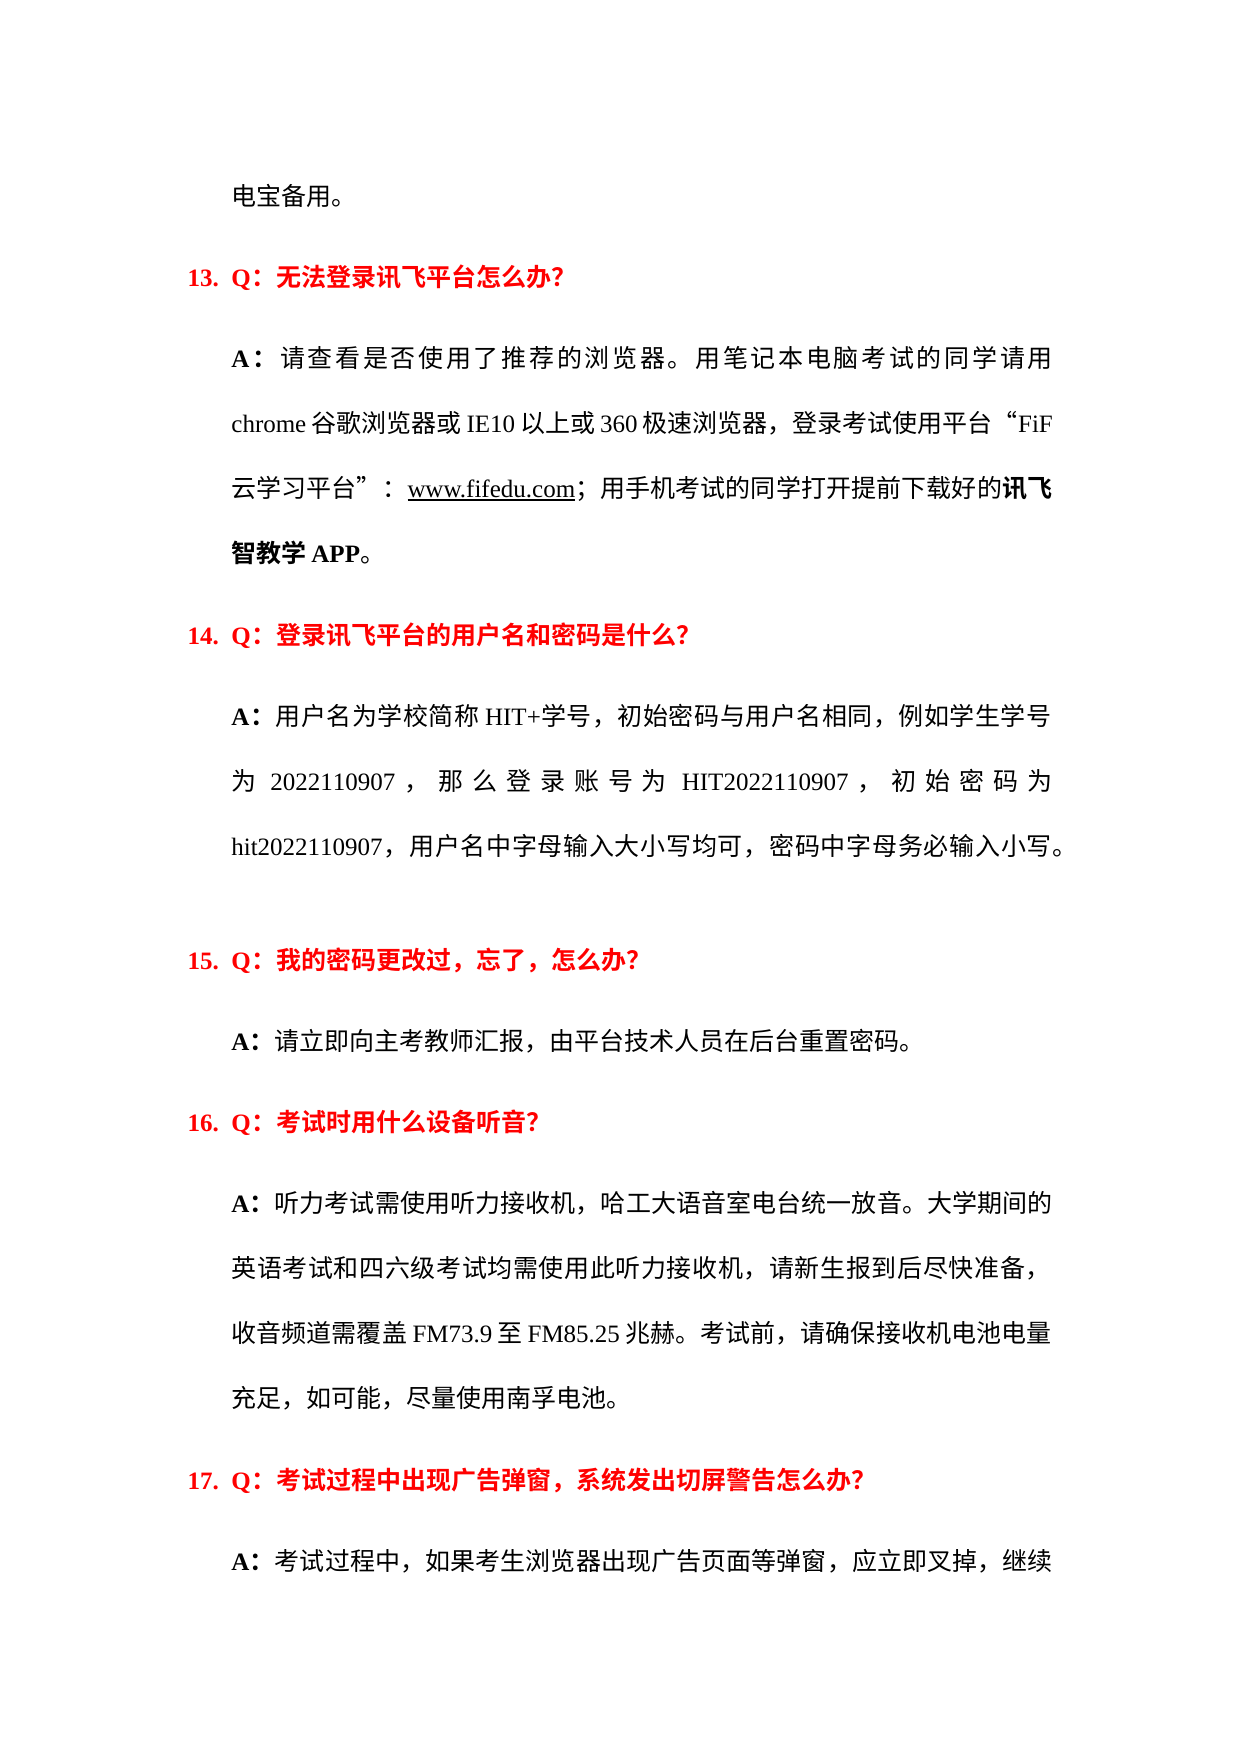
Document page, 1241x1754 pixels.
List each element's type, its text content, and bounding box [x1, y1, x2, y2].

list A：请查看是否使用了推荐的浏览器。用笔记本电脑考试的同学请用chrome谷歌浏览器或IE10以上或360极速浏览器，登录考试使用平台“FiF云学习平台”：www.fifedu.com；用手机考试的同学打开提前下载好的讯飞智教学APP。 [231, 324, 1053, 584]
list Q：考试时用什么设备听音？ [187, 1088, 1053, 1153]
list A：用户名为学校简称HIT+学号，初始密码与用户名相同，例如学生学号为2022110907，那么登录账号为HIT2022110907，初始密码为hit2022110907，用户名中字母输入大小写均可，密码中字母务必输入小写。 [231, 682, 1053, 909]
list Q：登录讯飞平台的用户名和密码是什么？ [187, 601, 1053, 666]
list A：听力考试需使用听力接收机，哈工大语音室电台统一放音。大学期间的英语考试和四六级考试均需使用此听力接收机，请新生报到后尽快准备，收音频道需覆盖FM73.9至FM85.25兆赫。考试前，请确保接收机电池电量充足，如可能，尽量使用南孚电池。 [231, 1169, 1053, 1429]
list Q：考试过程中出现广告弹窗，系统发出切屏警告怎么办？ [187, 1446, 1053, 1511]
list Q：无法登录讯飞平台怎么办？ [187, 243, 1053, 308]
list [231, 162, 1053, 227]
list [231, 1527, 1053, 1592]
list Q：我的密码更改过，忘了，怎么办？ [187, 926, 1053, 991]
list A：请立即向主考教师汇报，由平台技术人员在后台重置密码。 [231, 1007, 1053, 1072]
